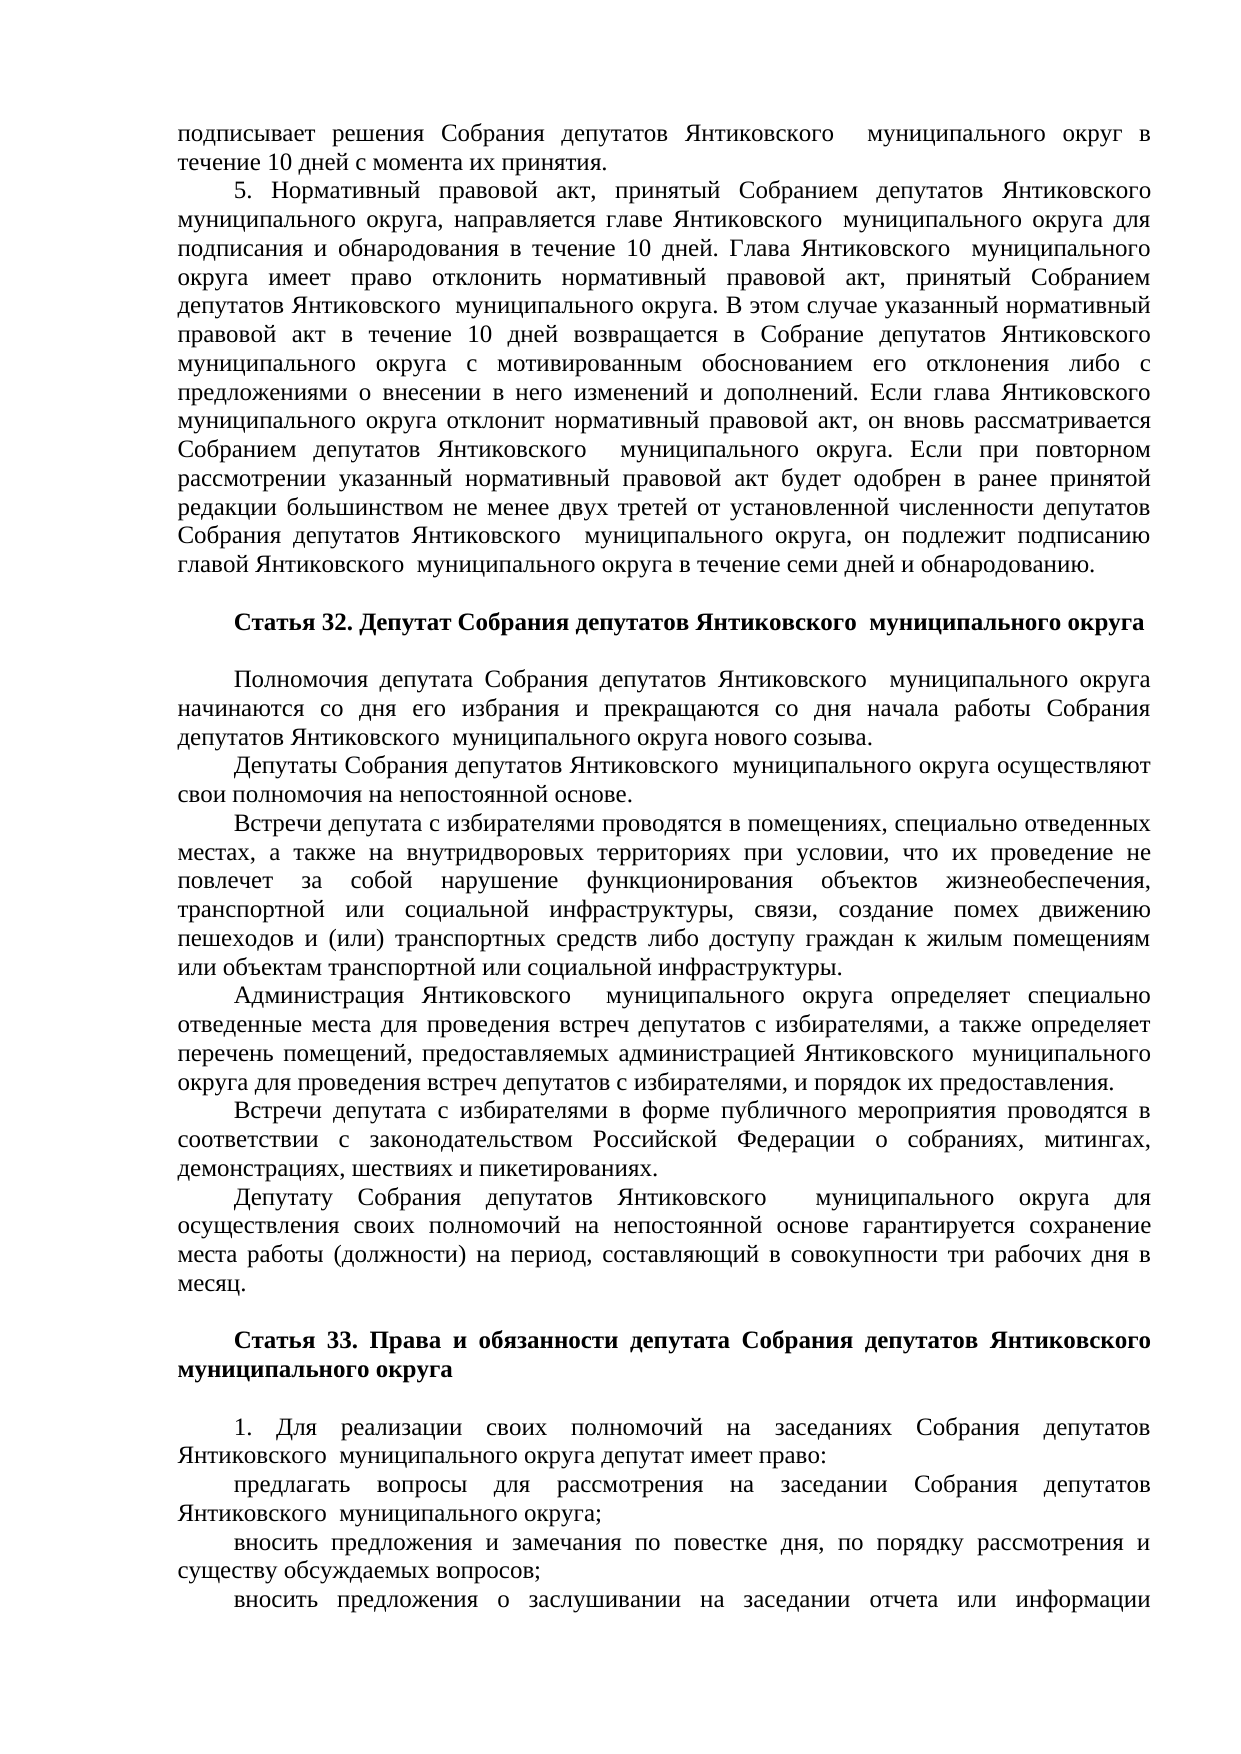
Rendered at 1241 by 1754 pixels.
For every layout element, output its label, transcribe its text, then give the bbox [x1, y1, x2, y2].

text Встречи депутата с избирателями в форме публичного мероприятия проводятся в соответствии с законодательством Российской Федерации о собраниях, митингах, демонстрациях, шествиях и пикетированиях. [177, 1096, 1152, 1182]
text вносить предложения и замечания по повестке дня, по порядку рассмотрения и существу обсуждаемых вопросов; [177, 1527, 1152, 1584]
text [177, 118, 1152, 176]
text Администрация Янтиковского муниципального округа определяет специально отведенные места для проведения встреч депутатов с избирателями, а также определяет перечень помещений, предоставляемых администрацией Янтиковского муниципального округа для проведения встреч депутатов с избирателями, и порядок их предоставления. [177, 981, 1152, 1096]
text предлагать вопросы для рассмотрения на заседании Собрания депутатов Янтиковского муниципального округа; [177, 1469, 1152, 1527]
title Статья 33. Права и обязанности депутата Собрания депутатов Янтиковского муниципального округа [177, 1326, 1152, 1383]
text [177, 1584, 1152, 1613]
text 5. Нормативный правовой акт, принятый Собранием депутатов Янтиковского муниципального округа, направляется главе Янтиковского муниципального округа для подписания и обнародования в течение 10 дней. Глава Янтиковского муниципального округа имеет право отклонить нормативный правовой акт, принятый Собранием депутатов Янтиковского муниципального округа. В этом случае указанный нормативный правовой акт в течение 10 дней возвращается в Собрание депутатов Янтиковского муниципального округа с мотивированным обоснованием его отклонения либо с предложениями о внесении в него изменений и дополнений. Если глава Янтиковского муниципального округа отклонит нормативный правовой акт, он вновь рассматривается Собранием депутатов Янтиковского муниципального округа. Если при повторном рассмотрении указанный нормативный правовой акт будет одобрен в ранее принятой редакции большинством не менее двух третей от установленной численности депутатов Собрания депутатов Янтиковского муниципального округа, он подлежит подписанию главой Янтиковского муниципального округа в течение семи дней и обнародованию. [177, 176, 1152, 578]
text Депутату Собрания депутатов Янтиковского муниципального округа для осуществления своих полномочий на непостоянной основе гарантируется сохранение места работы (должности) на период, составляющий в совокупности три рабочих дня в месяц. [177, 1182, 1152, 1297]
text Встречи депутата с избирателями проводятся в помещениях, специально отведенных местах, а также на внутридворовых территориях при условии, что их проведение не повлечет за собой нарушение функционирования объектов жизнеобеспечения, транспортной или социальной инфраструктуры, связи, создание помех движению пешеходов и (или) транспортных средств либо доступу граждан к жилым помещениям или объектам транспортной или социальной инфраструктуры. [177, 808, 1152, 981]
title Статья 32. Депутат Собрания депутатов Янтиковского муниципального округа [177, 607, 1152, 636]
text Депутаты Собрания депутатов Янтиковского муниципального округа осуществляют свои полномочия на непостоянной основе. [177, 751, 1152, 808]
text 1. Для реализации своих полномочий на заседаниях Собрания депутатов Янтиковского муниципального округа депутат имеет право: [177, 1412, 1152, 1469]
text Полномочия депутата Собрания депутатов Янтиковского муниципального округа начинаются со дня его избрания и прекращаются со дня начала работы Собрания депутатов Янтиковского муниципального округа нового созыва. [177, 664, 1152, 751]
